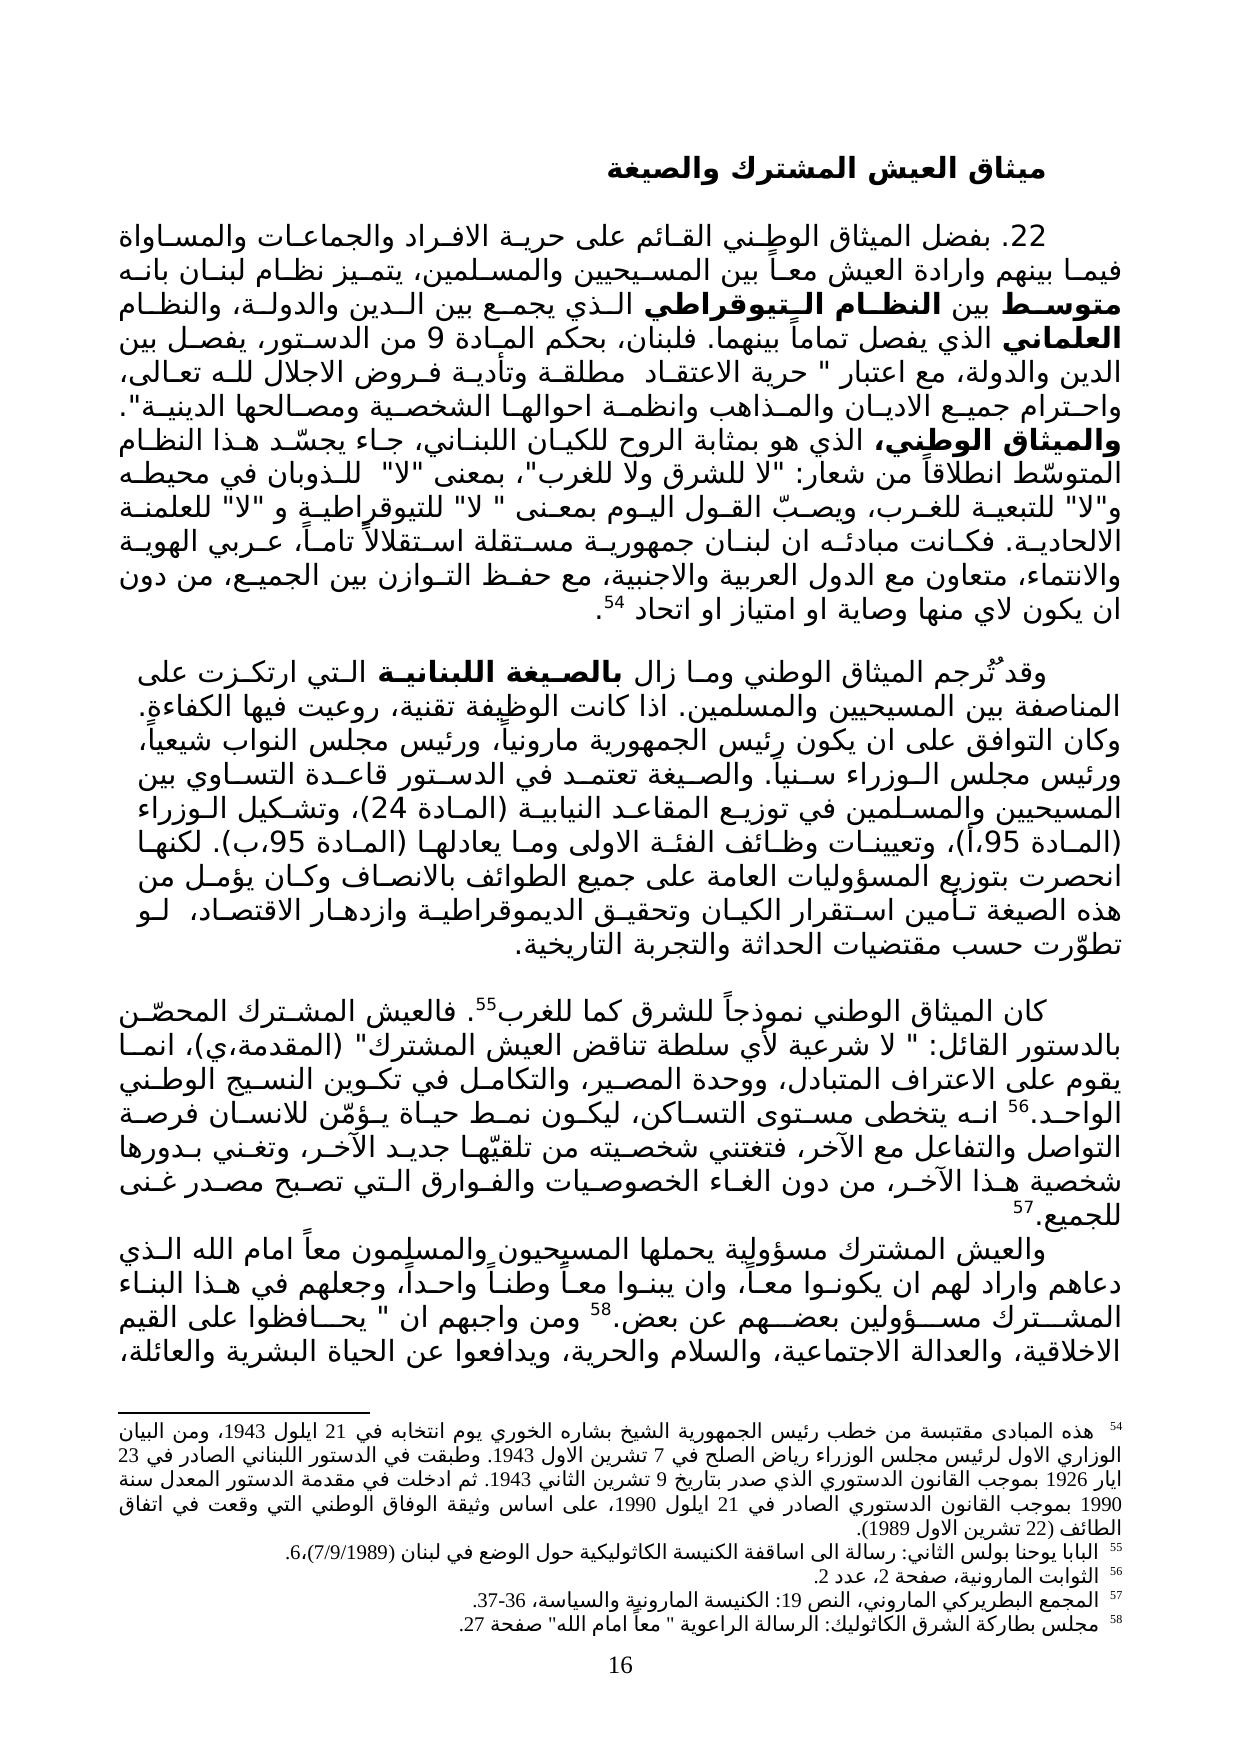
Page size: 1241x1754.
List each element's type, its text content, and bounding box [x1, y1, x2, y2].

text وقد ُتُرجم الميثاق الوطني وما زال بالصيغة اللبنانية التي ارتكزت على المناصفة بين المسيحيين والمسلمين. اذا كانت الوظيفة تقنية، روعيت فيها الكفاءة. وكان التوافق على ان يكون رئيس الجمهورية مارونياً، ورئيس مجلس النواب شيعياً، ورئيس مجلس الوزراء سنياً. والصيغة تعتمد في الدستور قاعدة التساوي بين المسيحيين والمسلمين في توزيع المقاعد النيابية (المادة 24)، وتشكيل الوزراء (المادة 95،أ)، وتعيينات وظائف الفئة الاولى وما يعادلها (المادة 95،ب). لكنها انحصرت بتوزيع المسؤوليات العامة على جميع الطوائف بالانصاف وكان يؤمل من هذه الصيغة تأمين استقرار الكيان وتحقيق الديموقراطية وازدهار الاقتصاد، لو تطوّرت حسب مقتضيات الحداثة والتجربة التاريخية. [137, 655, 1122, 961]
text ميثاق العيش المشترك والصيغة [118, 152, 1122, 186]
text كان الميثاق الوطني نموذجاً للشرق كما للغرب. فالعيش المشترك المحصّن بالدستور القائل: " لا شرعية لأي سلطة تناقض العيش المشترك" (المقدمة،ي)، انما يقوم على الاعتراف المتبادل، ووحدة المصير، والتكامل في تكوين النسيج الوطني الواحد. انه يتخطى مستوى التساكن، ليكون نمط حياة يؤمّن للانسان فرصة التواصل والتفاعل مع الآخر، فتغتني شخصيته من تلقيّها جديد الآخر، وتغني بدورها شخصية هذا الآخر، من دون الغاء الخصوصيات والفوارق التي تصبح مصدر غنى للجميع. [118, 994, 1122, 1232]
text 22. بفضل الميثاق الوطني القائم على حرية الافراد والجماعات والمساواة فيما بينهم وارادة العيش معاً بين المسيحيين والمسلمين، يتميز نظام لبنان بانه متوسط بين النظام التيوقراطي الذي يجمع بين الدين والدولة، والنظام العلماني الذي يفصل تماماً بينهما. فلبنان، بحكم المادة 9 من الدستور، يفصل بين الدين والدولة، مع اعتبار " حرية الاعتقاد مطلقة وتأدية فروض الاجلال لله تعالى، واحترام جميع الاديان والمذاهب وانظمة احوالها الشخصية ومصالحها الدينية". والميثاق الوطني، الذي هو بمثابة الروح للكيان اللبناني، جاء يجسّد هذا النظام المتوسّط انطلاقاً من شعار: "لا للشرق ولا للغرب"، بمعنى "لا" للذوبان في محيطه و"لا" للتبعية للغرب، ويصبّ القول اليوم بمعنى " لا" للتيوقراطية و "لا" للعلمنة الالحادية. فكانت مبادئه ان لبنان جمهورية مستقلة استقلالاً تاماً، عربي الهوية والانتماء، متعاون مع الدول العربية والاجنبية، مع حفظ التوازن بين الجميع، من دون ان يكون لاي منها وصاية او امتياز او اتحاد . [118, 219, 1122, 627]
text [118, 1232, 1122, 1368]
